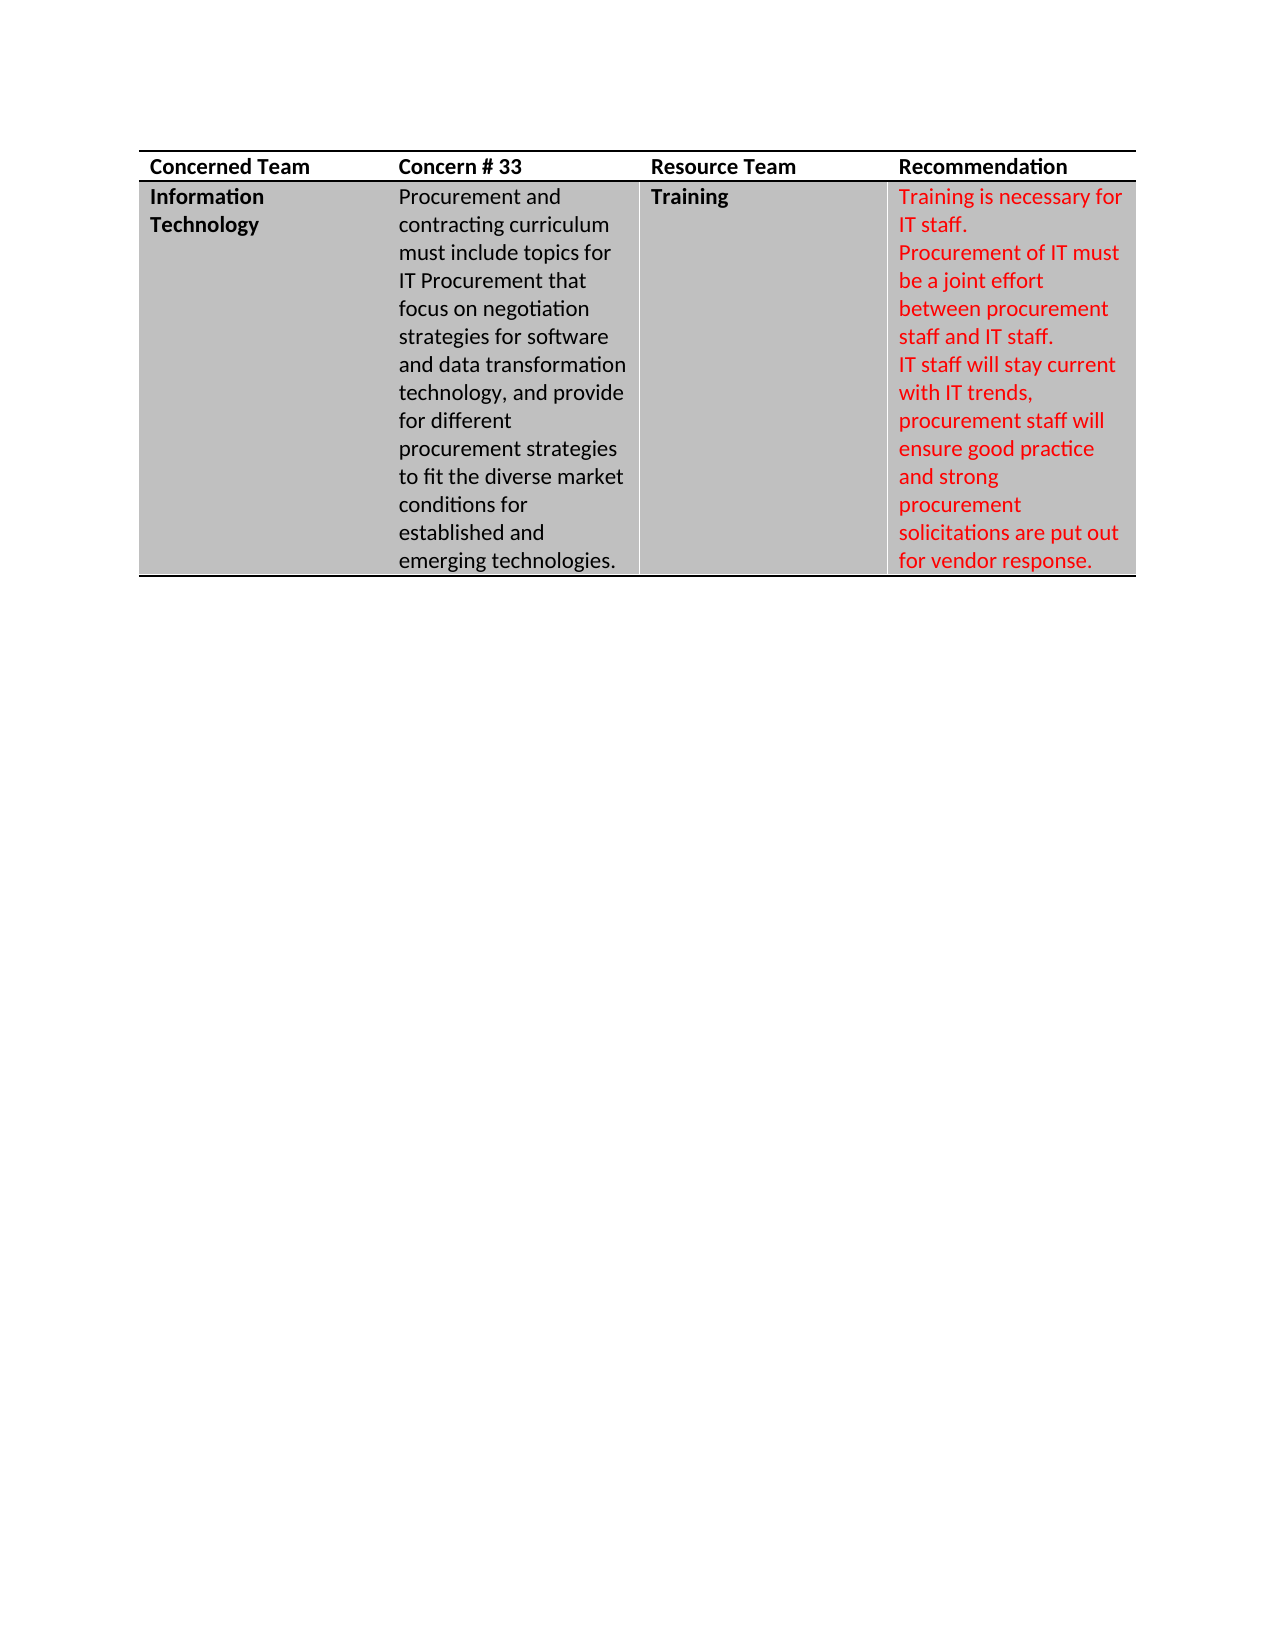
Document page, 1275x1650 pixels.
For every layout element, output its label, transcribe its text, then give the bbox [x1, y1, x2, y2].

table_header Recommendation [888, 152, 1136, 180]
table_cell Training is necessary for IT staff. Procurement of IT must be a joint effort between procurement staff and IT staff. IT staff will stay current with IT trends, procurement staff will ensure good practice and strong procurement solicitations are put out for vendor response. [888, 182, 1136, 574]
table_header Resource Team [640, 152, 887, 180]
table_cell Training [640, 182, 887, 574]
table_header Concern # 33 [387, 152, 639, 180]
table_cell Information Technology [139, 182, 387, 574]
table_cell Procurement and contracting curriculum must include topics for IT Procurement that focus on negotiation strategies for software and data transformation technology, and provide for different procurement strategies to fit the diverse market conditions for established and emerging technologies. [387, 182, 639, 574]
table_header Concerned Team [139, 152, 387, 180]
